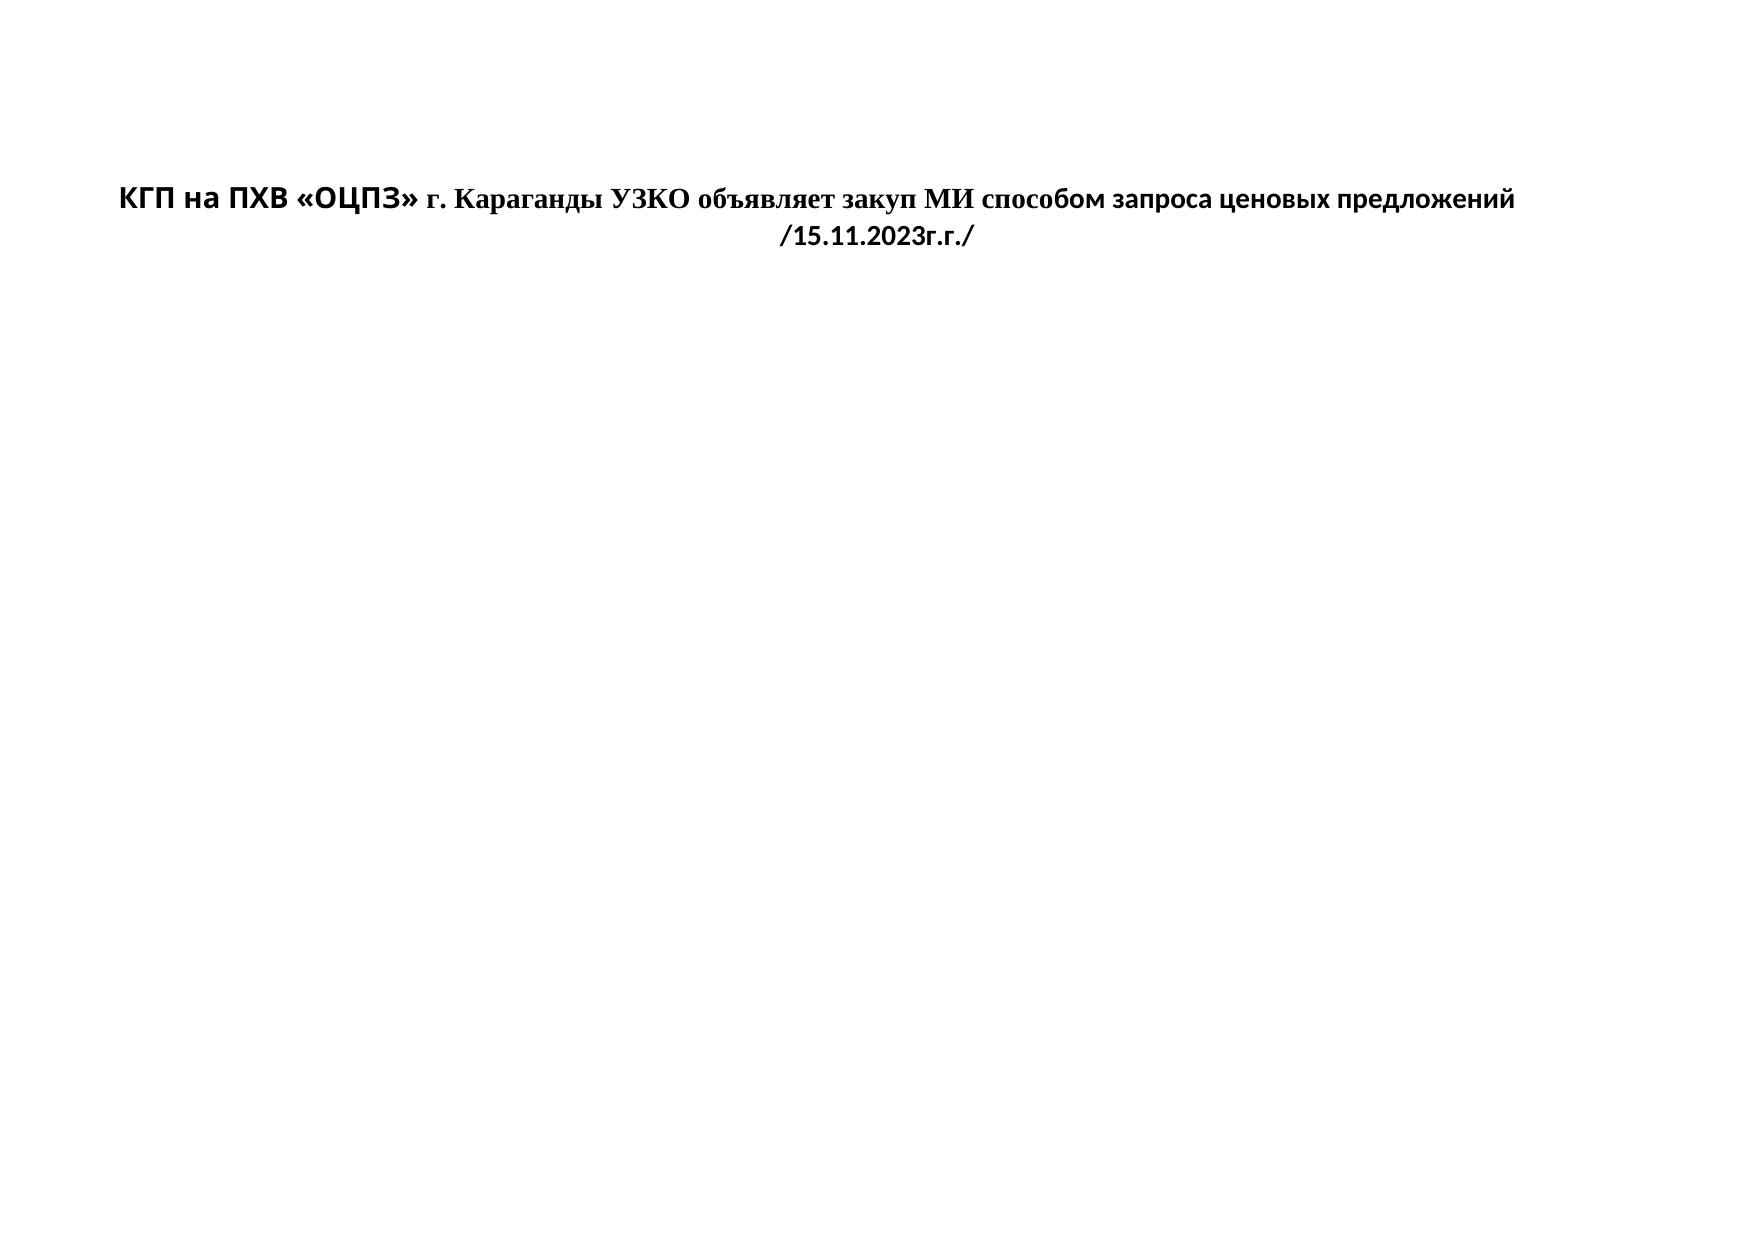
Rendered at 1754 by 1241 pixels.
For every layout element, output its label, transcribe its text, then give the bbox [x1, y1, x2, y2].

text /15.11.2023г.г./ [118, 217, 1636, 252]
text КГП на ПХВ «ОЦПЗ» г. Караганды УЗКО объявляет закуп МИ способом запроса ценовых предложений [118, 177, 1636, 217]
